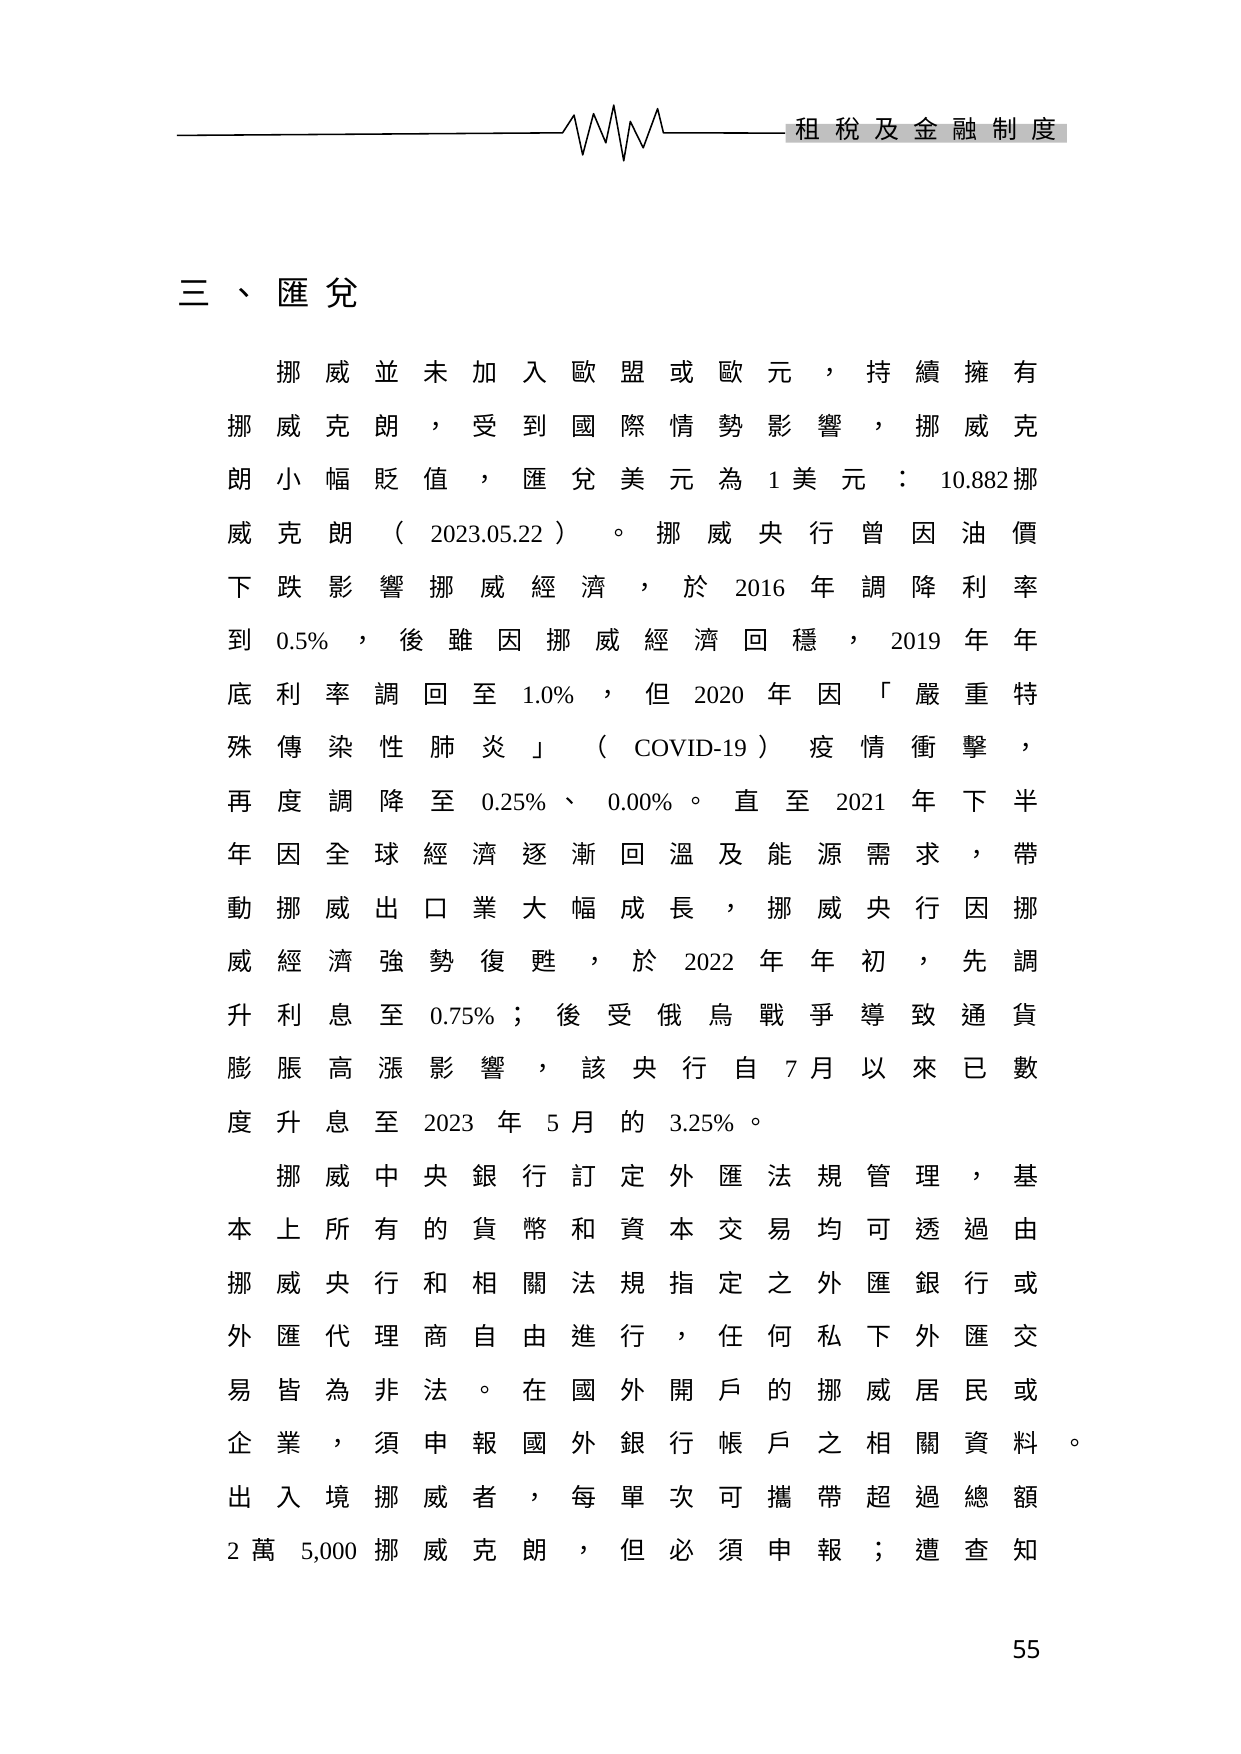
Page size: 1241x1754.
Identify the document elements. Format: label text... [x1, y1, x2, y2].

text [219, 1147, 1063, 1576]
text 挪威並未加入歐盟或歐元，持續擁有挪威克朗，受到國際情勢影響，挪威克朗小幅貶值，匯兌美元為1美元：10.882挪威克朗（2023.05.22）。挪威央行曾因油價下跌影響挪威經濟，於2016年調降利率到0.5%，後雖因挪威經濟回穩，2019年年底利率調回至1.0%，但2020年因「嚴重特殊傳染性肺炎」（COVID-19）疫情衝擊，再度調降至0.25%、0.00%。直至2021年下半年因全球經濟逐漸回溫及能源需求，帶動挪威出口業大幅成長，挪威央行因挪威經濟強勢復甦，於2022年年初，先調升利息至0.75%；後受俄烏戰爭導致通貨膨脹高漲影響，該央行自7月以來已數度升息至2023年5月的3.25%。 [219, 344, 1063, 1147]
text 三、匯兌 [178, 264, 1063, 317]
